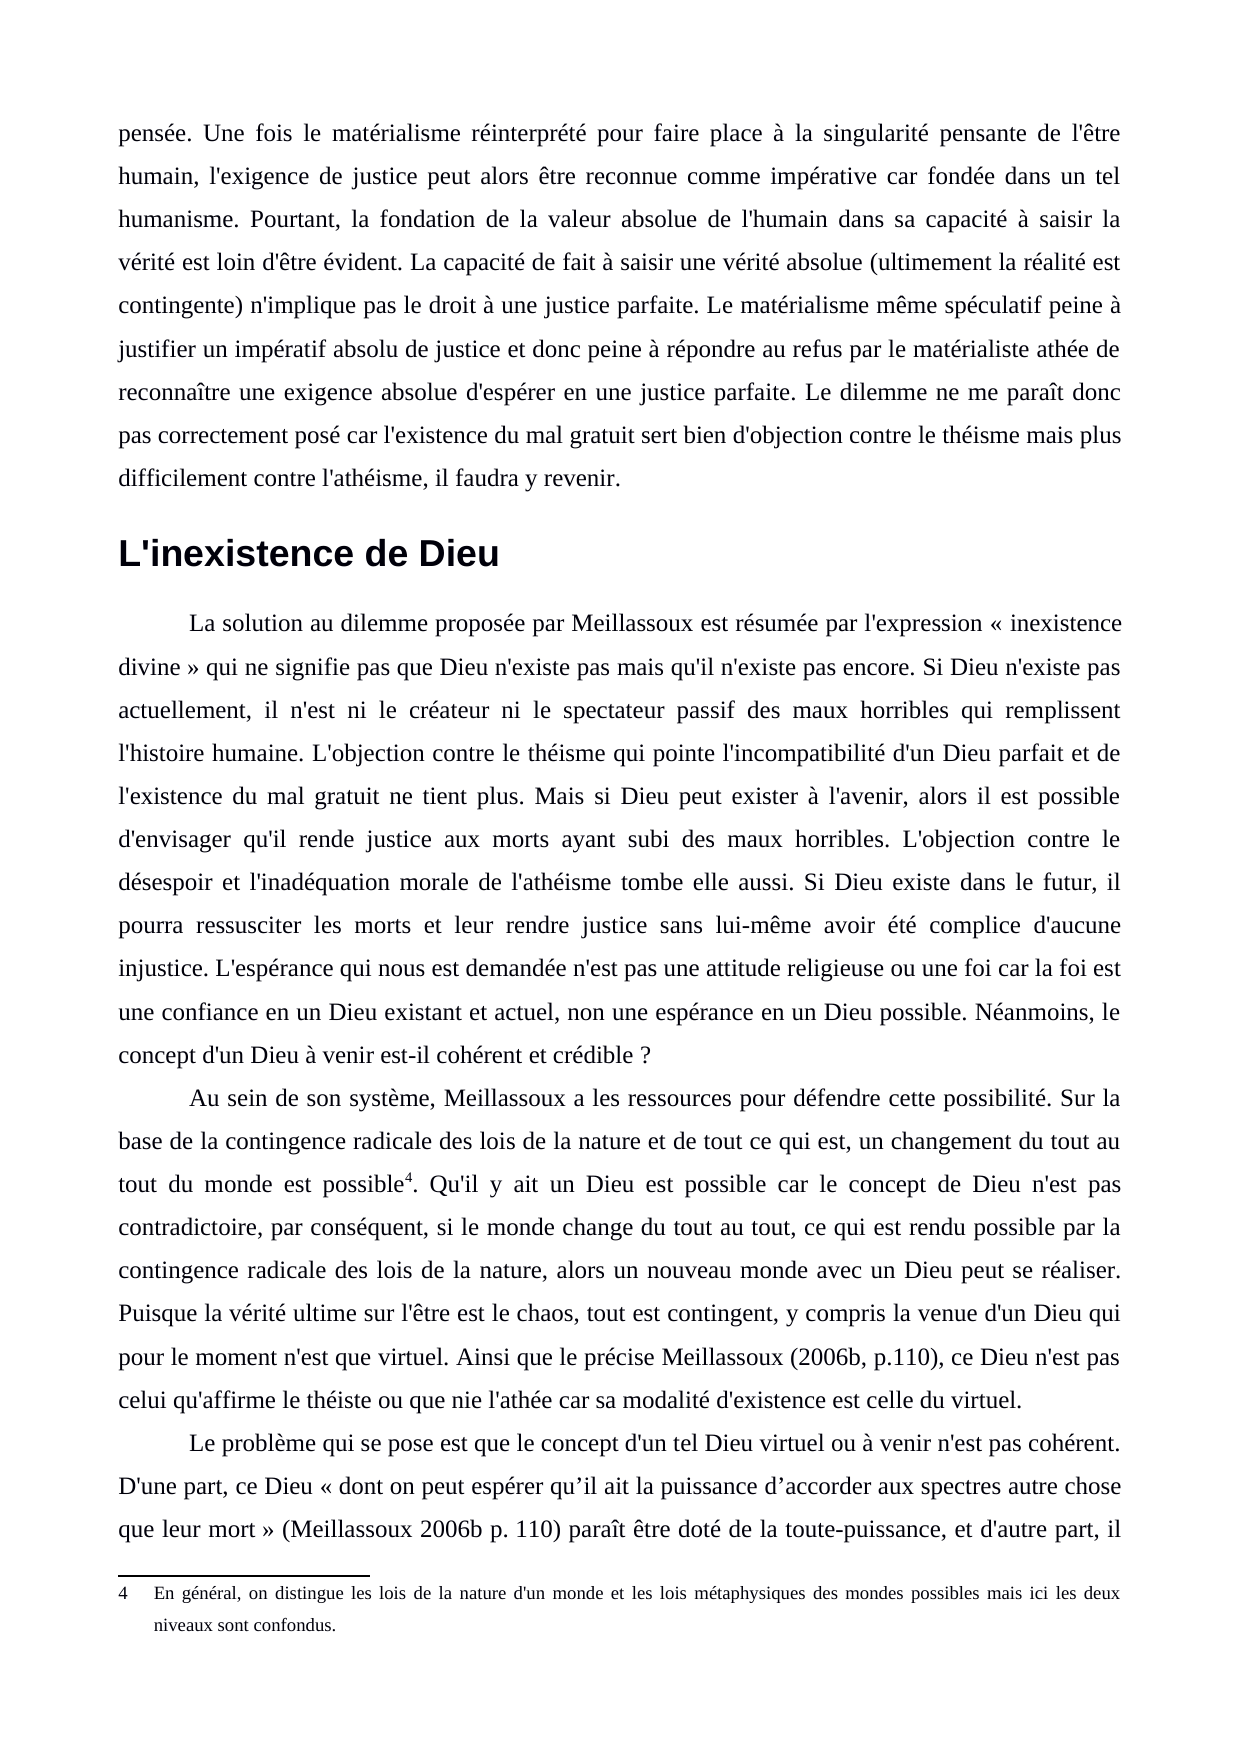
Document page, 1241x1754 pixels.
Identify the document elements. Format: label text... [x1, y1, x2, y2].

text La solution au dilemme proposée par Meillassoux est résumée par l'expression « inexistence divine » qui ne signifie pas que Dieu n'existe pas mais qu'il n'existe pas encore. Si Dieu n'existe pas actuellement, il n'est ni le créateur ni le spectateur passif des maux horribles qui remplissent l'histoire humaine. L'objection contre le théisme qui pointe l'incompatibilité d'un Dieu parfait et de l'existence du mal gratuit ne tient plus. Mais si Dieu peut exister à l'avenir, alors il est possible d'envisager qu'il rende justice aux morts ayant subi des maux horribles. L'objection contre le désespoir et l'inadéquation morale de l'athéisme tombe elle aussi. Si Dieu existe dans le futur, il pourra ressusciter les morts et leur rendre justice sans lui-même avoir été complice d'aucune injustice. L'espérance qui nous est demandée n'est pas une attitude religieuse ou une foi car la foi est une confiance en un Dieu existant et actuel, non une espérance en un Dieu possible. Néanmoins, le concept d'un Dieu à venir est-il cohérent et crédible ? [118, 608, 1122, 1068]
text Au sein de son système, Meillassoux a les ressources pour défendre cette possibilité. Sur la base de la contingence radicale des lois de la nature et de tout ce qui est, un changement du tout au tout du monde est possible. Qu'il y ait un Dieu est possible car le concept de Dieu n'est pas contradictoire, par conséquent, si le monde change du tout au tout, ce qui est rendu possible par la contingence radicale des lois de la nature, alors un nouveau monde avec un Dieu peut se réaliser. Puisque la vérité ultime sur l'être est le chaos, tout est contingent, y compris la venue d'un Dieu qui pour le moment n'est que virtuel. Ainsi que le précise Meillassoux (2006b, p.110), ce Dieu n'est pas celui qu'affirme le théiste ou que nie l'athée car sa modalité d'existence est celle du virtuel. [118, 1083, 1122, 1413]
list L'inexistence de Dieu [118, 531, 1122, 574]
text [118, 118, 1122, 492]
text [118, 1428, 1122, 1543]
